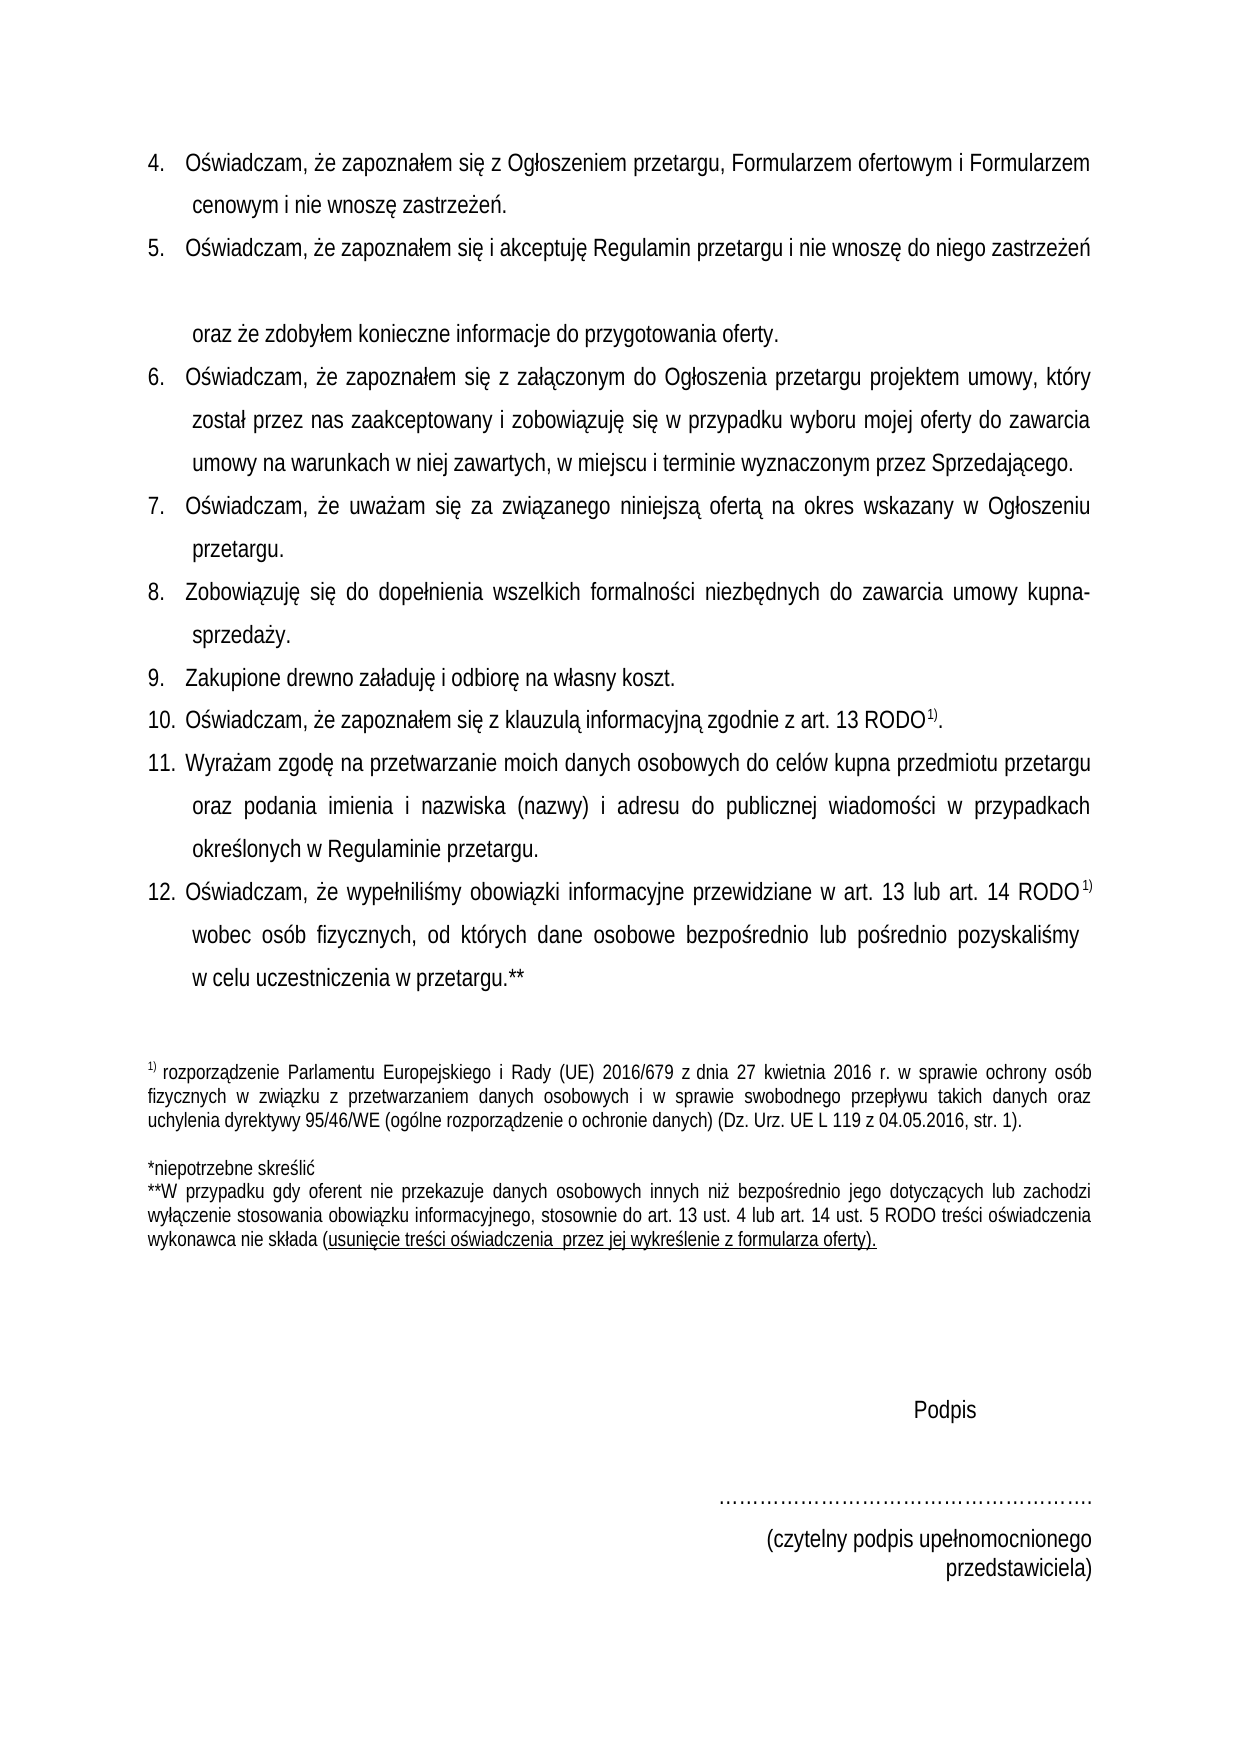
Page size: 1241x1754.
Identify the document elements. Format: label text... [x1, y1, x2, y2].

text przedstawiciela) [148, 1552, 1093, 1581]
text *niepotrzebne skreślić [148, 1156, 1093, 1179]
list Oświadczam, że uważam się za związanego niniejszą ofertą na okres wskazany w Ogłoszeniu przetargu. [148, 491, 1093, 562]
text Podpis [148, 1395, 1093, 1424]
list Oświadczam, że zapoznałem się z Ogłoszeniem przetargu, Formularzem ofertowym i Formularzem cenowym i nie wnoszę zastrzeżeń. [148, 148, 1093, 219]
list Oświadczam, że zapoznałem się z załączonym do Ogłoszenia przetargu projektem umowy, który został przez nas zaakceptowany i zobowiązuję się w przypadku wyboru mojej oferty do zawarcia umowy na warunkach w niej zawartych, w miejscu i terminie wyznaczonym przez Sprzedającego. [148, 362, 1093, 477]
text 1) rozporządzenie Parlamentu Europejskiego i Rady (UE) 2016/679 z dnia 27 kwietnia 2016 r. w sprawie ochrony osób fizycznych w związku z przetwarzaniem danych osobowych i w sprawie swobodnego przepływu takich danych oraz uchylenia dyrektywy 95/46/WE (ogólne rozporządzenie o ochronie danych) (Dz. Urz. UE L 119 z 04.05.2016, str. 1). [148, 1060, 1093, 1132]
text ………………………………………………. [148, 1481, 1093, 1509]
list Oświadczam, że wypełniliśmy obowiązki informacyjne przewidziane w art. 13 lub art. 14 RODO1) wobec osób fizycznych, od których dane osobowe bezpośrednio lub pośrednio pozyskaliśmy w celu uczestniczenia w przetargu.** [148, 877, 1093, 992]
text (czytelny podpis upełnomocnionego [148, 1524, 1093, 1552]
text **W przypadku gdy oferent nie przekazuje danych osobowych innych niż bezpośrednio jego dotyczących lub zachodzi wyłączenie stosowania obowiązku informacyjnego, stosownie do art. 13 ust. 4 lub art. 14 ust. 5 RODO treści oświadczenia wykonawca nie składa (usunięcie treści oświadczenia przez jej wykreślenie z formularza oferty). [148, 1179, 1093, 1251]
list Wyrażam zgodę na przetwarzanie moich danych osobowych do celów kupna przedmiotu przetargu oraz podania imienia i nazwiska (nazwy) i adresu do publicznej wiadomości w przypadkach określonych w Regulaminie przetargu. [148, 748, 1093, 863]
list Zakupione drewno załaduję i odbiorę na własny koszt. [148, 663, 1093, 691]
list Oświadczam, że zapoznałem się z klauzulą informacyjną zgodnie z art. 13 RODO1). [148, 706, 1093, 734]
list Oświadczam, że zapoznałem się i akceptuję Regulamin przetargu i nie wnoszę do niego zastrzeżeń oraz że zdobyłem konieczne informacje do przygotowania oferty. [148, 233, 1093, 348]
list Zobowiązuję się do dopełnienia wszelkich formalności niezbędnych do zawarcia umowy kupna-sprzedaży. [148, 577, 1093, 648]
